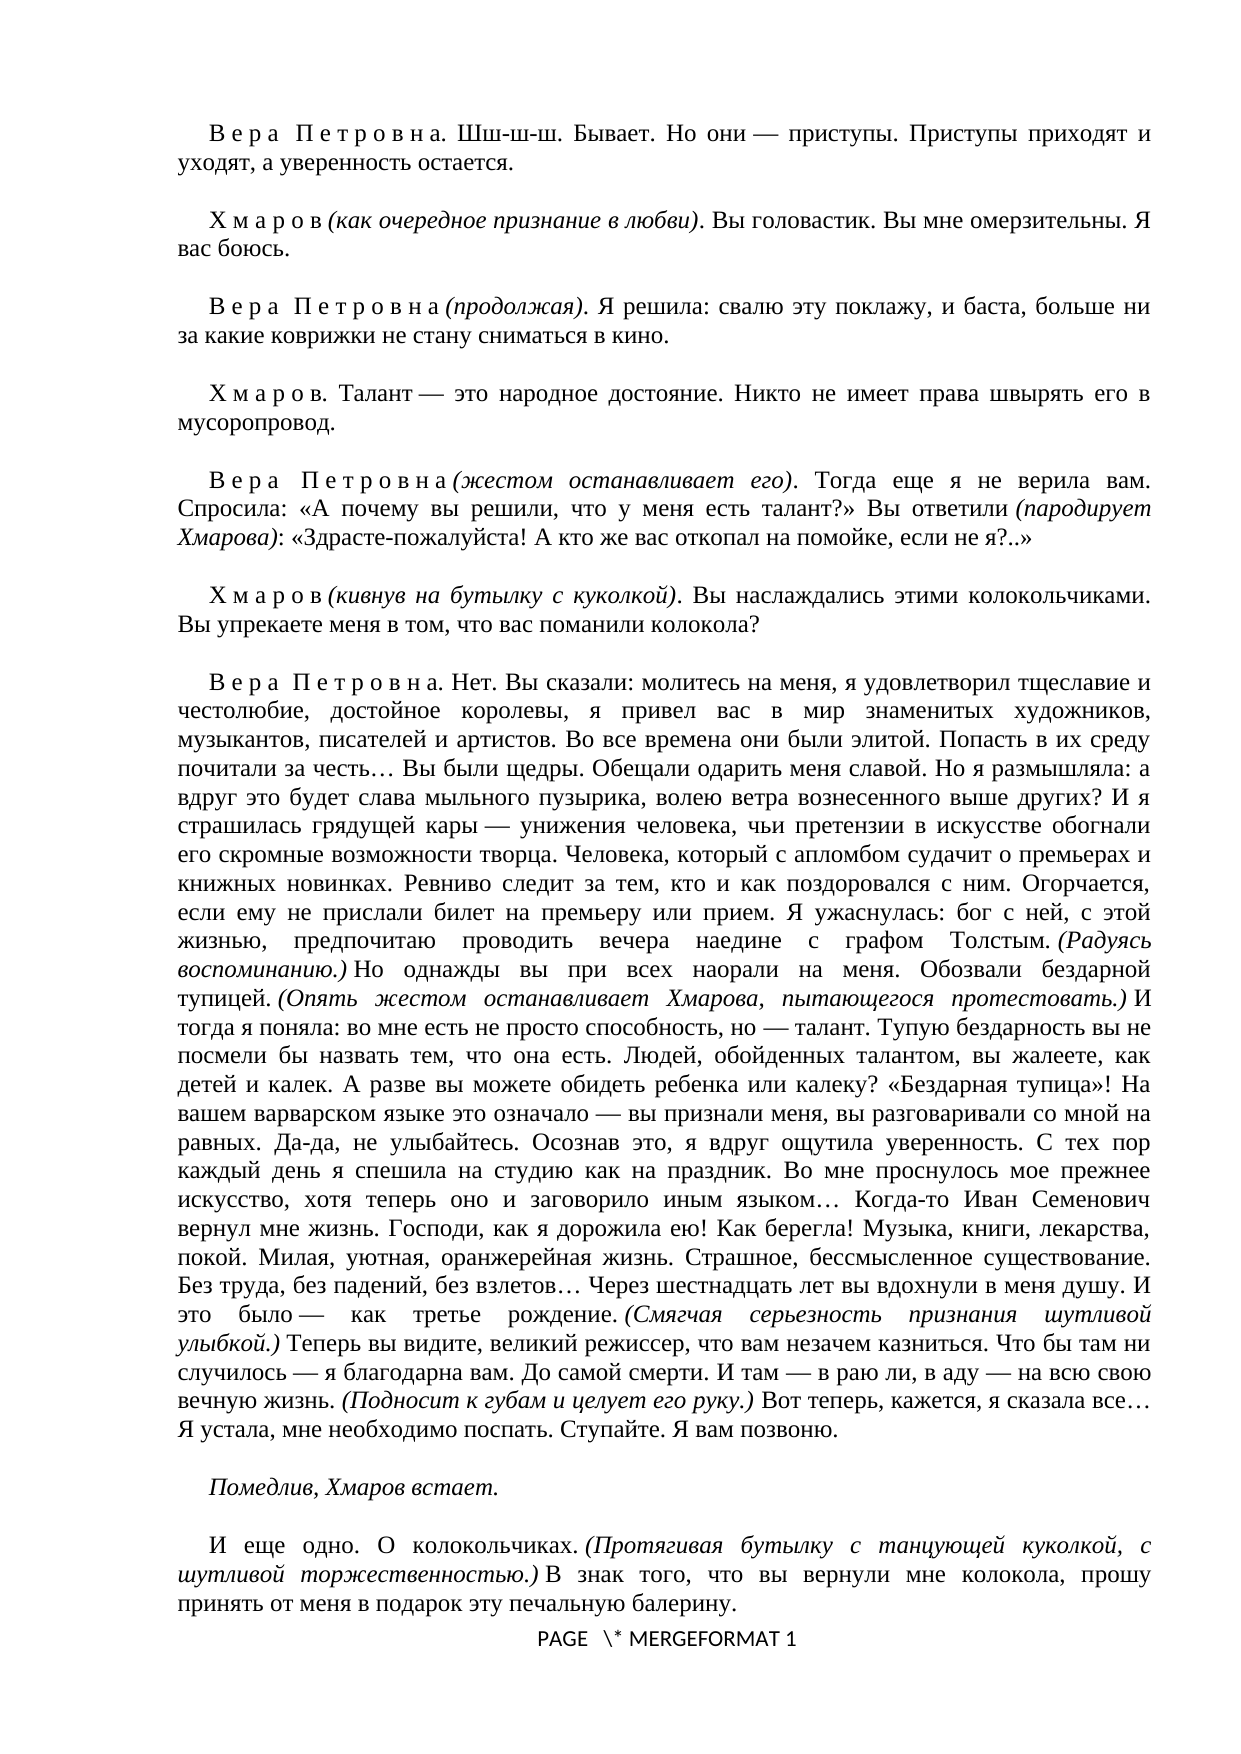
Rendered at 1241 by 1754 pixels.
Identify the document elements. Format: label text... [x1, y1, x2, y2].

text Х м а р о в (как очередное признание в любви). Вы головастик. Вы мне омерзительны. Я вас боюсь. [177, 205, 1152, 262]
text В е р а П е т р о в н а. Нет. Вы сказали: молитесь на меня, я удовлетворил тщеславие и честолюбие, достойное королевы, я привел вас в мир знаменитых художников, музыкантов, писателей и артистов. Во все времена они были элитой. Попасть в их среду почитали за честь… Вы были щедры. Обещали одарить меня славой. Но я размышляла: а вдруг это будет слава мыльного пузырика, волею ветра вознесенного выше других? И я страшилась грядущей кары — унижения человека, чьи претензии в искусстве обогнали его скромные возможности творца. Человека, который с апломбом судачит о премьерах и книжных новинках. Ревниво следит за тем, кто и как поздоровался с ним. Огорчается, если ему не прислали билет на премьеру или прием. Я ужаснулась: бог с ней, с этой жизнью, предпочитаю проводить вечера наедине с графом Толстым. (Радуясь воспоминанию.) Но однажды вы при всех наорали на меня. Обозвали бездарной тупицей. (Опять жестом останавливает Хмарова, пытающегося протестовать.) И тогда я поняла: во мне есть не просто способность, но — талант. Тупую бездарность вы не посмели бы назвать тем, что она есть. Людей, обойденных талантом, вы жалеете, как детей и калек. А разве вы можете обидеть ребенка или калеку? «Бездарная тупица»! На вашем варварском языке это означало — вы признали меня, вы разговаривали со мной на равных. Да-да, не улыбайтесь. Осознав это, я вдруг ощутила уверенность. С тех пор каждый день я спешила на студию как на праздник. Во мне проснулось мое прежнее искусство, хотя теперь оно и заговорило иным языком… Когда-то Иван Семенович вернул мне жизнь. Господи, как я дорожила ею! Как берегла! Музыка, книги, лекарства, покой. Милая, уютная, оранжерейная жизнь. Страшное, бессмысленное существование. Без труда, без падений, без взлетов… Через шестнадцать лет вы вдохнули в меня душу. И это было — как третье рождение. (Смягчая серьезность признания шутливой улыбкой.) Теперь вы видите, великий режиссер, что вам незачем казниться. Что бы там ни случилось — я благодарна вам. До самой смерти. И там — в раю ли, в аду — на всю свою вечную жизнь. (Подносит к губам и целует его руку.) Вот теперь, кажется, я сказала все… Я устала, мне необходимо поспать. Ступайте. Я вам позвоню. [177, 667, 1152, 1443]
text В е р а П е т р о в н а (жестом останавливает его). Тогда еще я не верила вам. Спросила: «А почему вы решили, что у меня есть талант?» Вы ответили (пародирует Хмарова): «Здрасте-пожалуйста! А кто же вас откопал на помойке, если не я?..» [177, 465, 1152, 551]
text В е р а П е т р о в н а (продолжая). Я решила: свалю эту поклажу, и баста, больше ни за какие коврижки не стану сниматься в кино. [177, 291, 1152, 349]
text Помедлив, Хмаров встает. [177, 1472, 1152, 1501]
text Х м а р о в. Талант — это народное достояние. Никто не имеет права швырять его в мусоропровод. [177, 378, 1152, 436]
text В е р а П е т р о в н а. Шш-ш-ш. Бывает. Но они — приступы. Приступы приходят и уходят, а уверенность остается. [177, 118, 1152, 176]
text Х м а р о в (кивнув на бутылку с куколкой). Вы наслаждались этими колокольчиками. Вы упрекаете меня в том, что вас поманили колокола? [177, 580, 1152, 638]
text И еще одно. О колокольчиках. (Протягивая бутылку с танцующей куколкой, с шутливой торжественностью.) В знак того, что вы вернули мне колокола, прошу принять от меня в подарок эту печальную балерину. [177, 1530, 1152, 1616]
